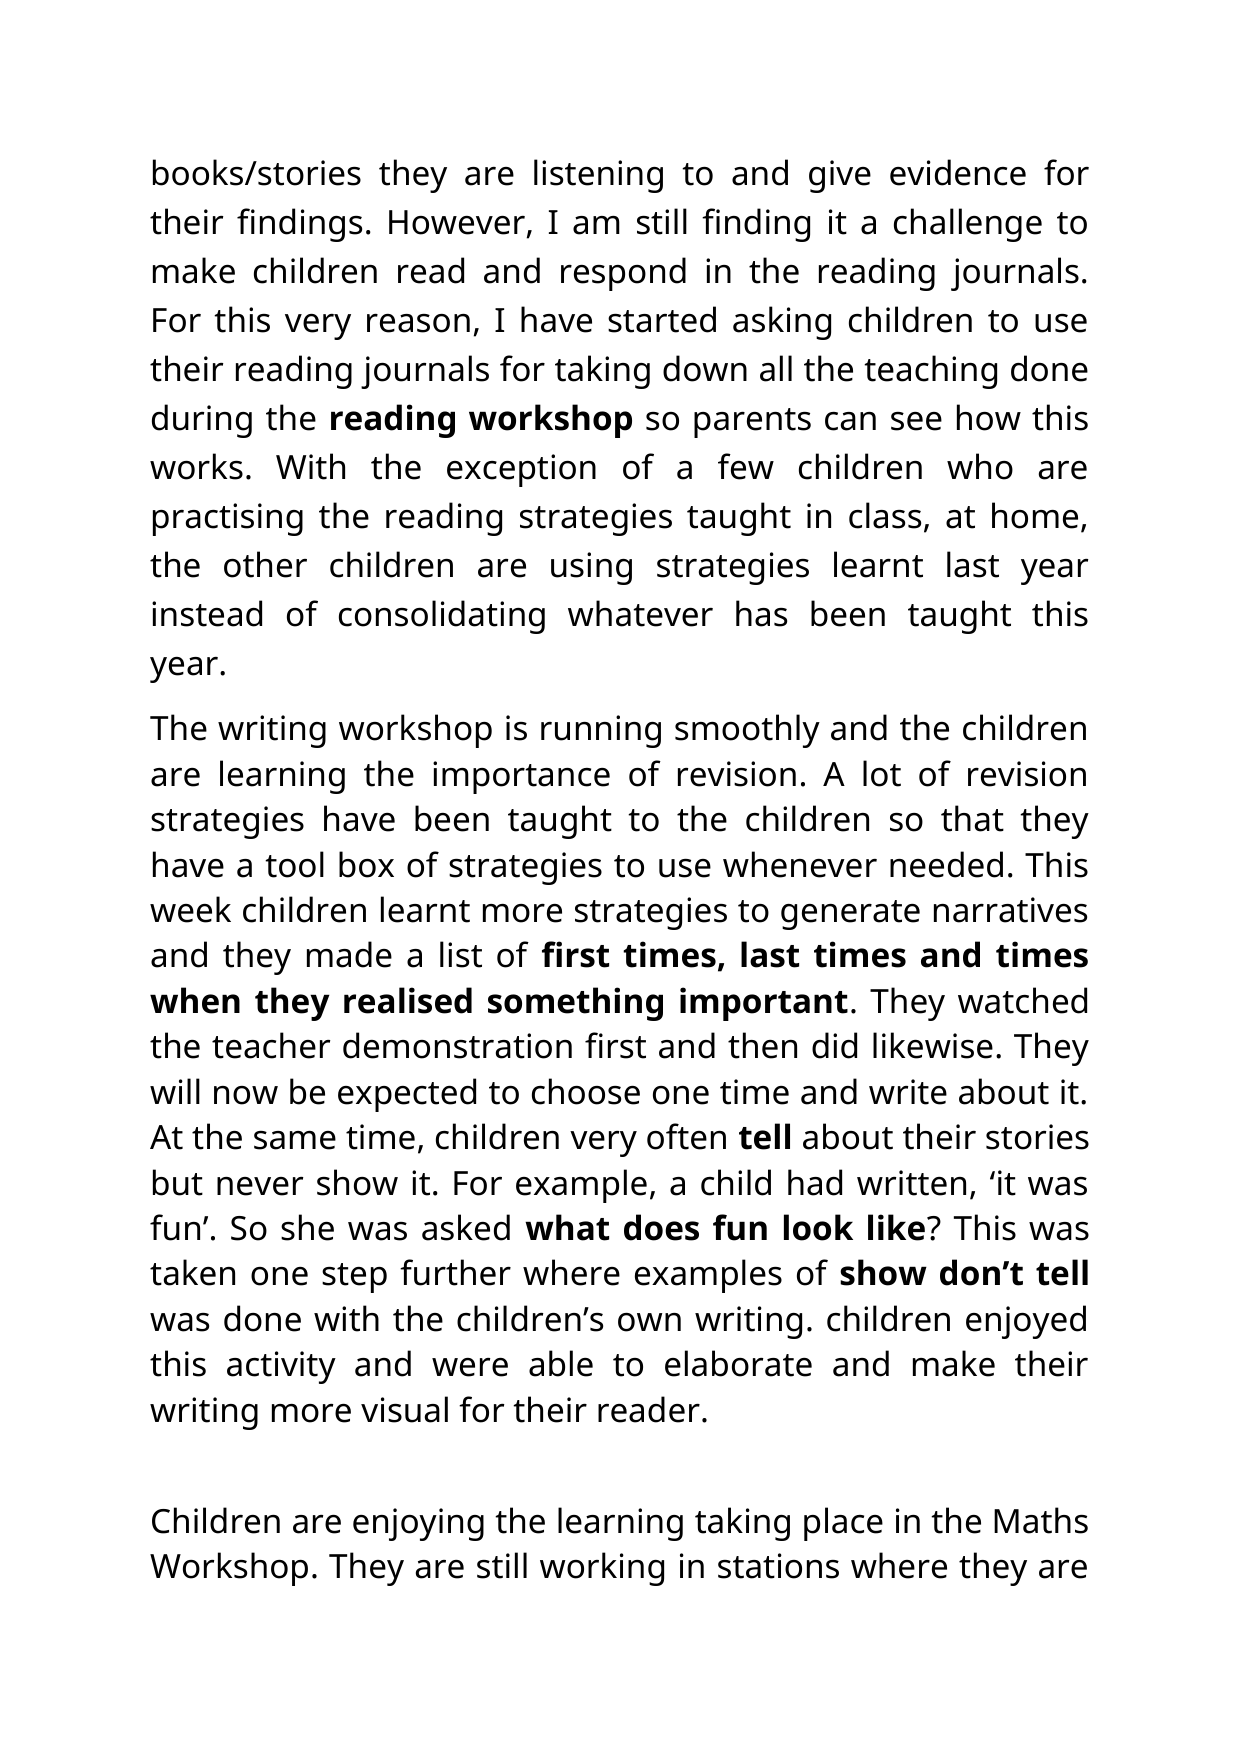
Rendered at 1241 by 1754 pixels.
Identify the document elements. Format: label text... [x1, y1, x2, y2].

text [150, 150, 1090, 685]
text The writing workshop is running smoothly and the children are learning the importance of revision. A lot of revision strategies have been taught to the children so that they have a tool box of strategies to use whenever needed. This week children learnt more strategies to generate narratives and they made a list of first times, last times and times when they realised something important. They watched the teacher demonstration first and then did likewise. They will now be expected to choose one time and write about it. At the same time, children very often tell about their stories but never show it. For example, a child had written, ‘it was fun’. So she was asked what does fun look like? This was taken one step further where examples of show don’t tell was done with the children’s own writing. children enjoyed this activity and were able to elaborate and make their writing more visual for their reader. [150, 705, 1090, 1432]
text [150, 1497, 1090, 1588]
